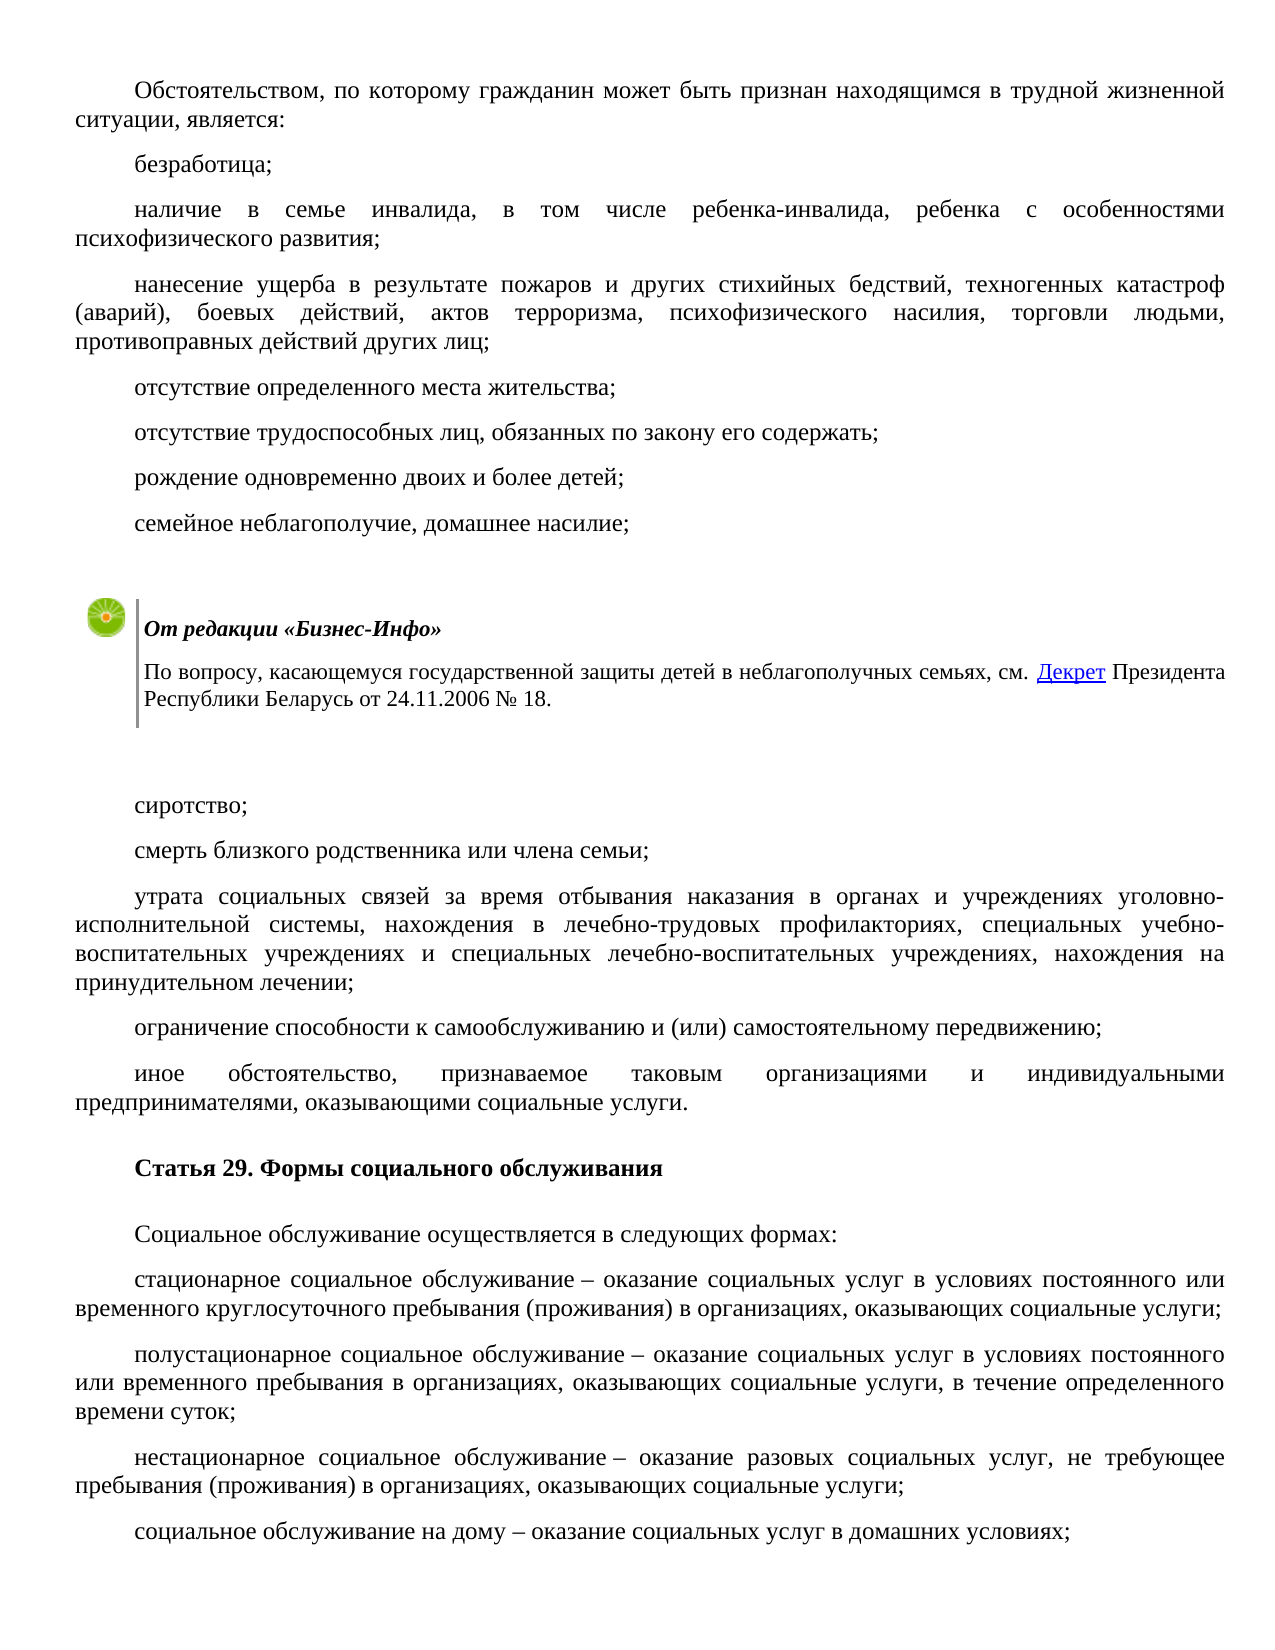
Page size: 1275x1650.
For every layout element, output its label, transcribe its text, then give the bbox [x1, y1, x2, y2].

text утрата социальных связей за время отбывания наказания в органах и учреждениях уголовно-исполнительной системы, нахождения в лечебно-трудовых профилакториях, специальных учебно-воспитательных учреждениях и специальных лечебно-воспитательных учреждениях, нахождения на принудительном лечении; [75, 881, 1226, 996]
text иное обстоятельство, признаваемое таковым организациями и индивидуальными предпринимателями, оказывающими социальные услуги. [75, 1058, 1226, 1115]
table_header [75, 599, 136, 728]
text рождение одновременно двоих и более детей; [75, 462, 1226, 491]
text ограничение способности к самообслуживанию и (или) самостоятельному передвижению; [75, 1012, 1226, 1041]
picture [87, 598, 126, 637]
text отсутствие трудоспособных лиц, обязанных по закону его содержать; [75, 417, 1226, 446]
text отсутствие определенного места жительства; [75, 372, 1226, 400]
text стационарное социальное обслуживание – оказание социальных услуг в условиях постоянного или временного круглосуточного пребывания (проживания) в организациях, оказывающих социальные услуги; [75, 1264, 1226, 1322]
text полустационарное социальное обслуживание – оказание социальных услуг в условиях постоянного или временного пребывания в организациях, оказывающих социальные услуги, в течение определенного времени суток; [75, 1339, 1226, 1425]
text наличие в семье инвалида, в том числе ребенка-инвалида, ребенка с особенностями психофизического развития; [75, 194, 1226, 252]
text смерть близкого родственника или члена семьи; [75, 835, 1226, 864]
table_header От редакции «Бизнес-Инфо» По вопросу, касающемуся государственной защиты детей в неблагополучных семьях, см. Декрет Президента Республики Беларусь от 24.11.2006 № 18. [139, 599, 1226, 728]
text безработица; [75, 149, 1226, 178]
text нанесение ущерба в результате пожаров и других стихийных бедствий, техногенных катастроф (аварий), боевых действий, актов терроризма, психофизического насилия, торговли людьми, противоправных действий других лиц; [75, 269, 1226, 355]
text сиротство; [75, 790, 1226, 819]
text Статья 29. Формы социального обслуживания [134, 1153, 1226, 1182]
text семейное неблагополучие, домашнее насилие; [75, 508, 1226, 537]
text Социальное обслуживание осуществляется в следующих формах: [75, 1219, 1226, 1248]
text нестационарное социальное обслуживание – оказание разовых социальных услуг, не требующее пребывания (проживания) в организациях, оказывающих социальные услуги; [75, 1442, 1226, 1499]
text социальное обслуживание на дому – оказание социальных услуг в домашних условиях; [75, 1516, 1226, 1544]
text Обстоятельством, по которому гражданин может быть признан находящимся в трудной жизненной ситуации, является: [75, 75, 1226, 132]
